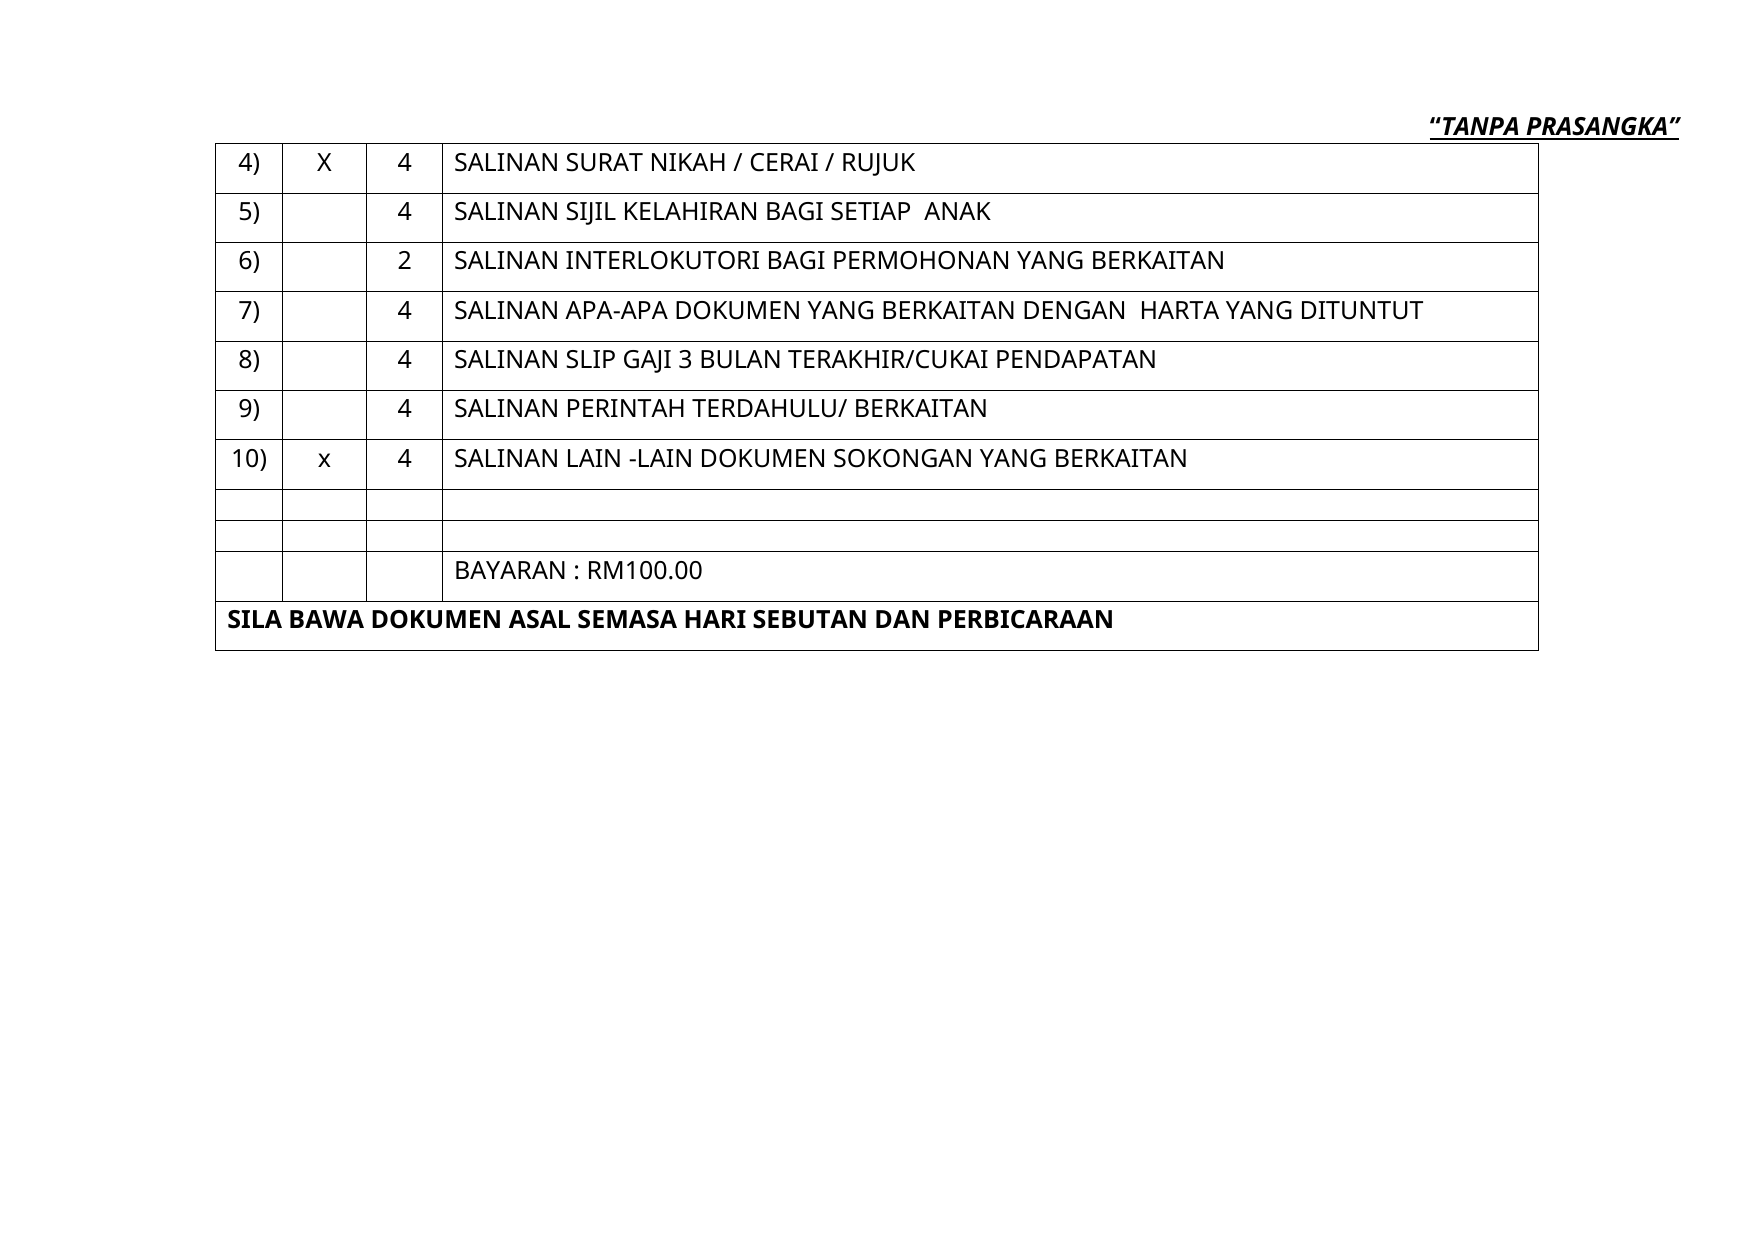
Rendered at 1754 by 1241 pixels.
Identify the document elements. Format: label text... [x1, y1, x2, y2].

table_cell x [283, 440, 366, 489]
table_cell [283, 342, 366, 390]
table_cell [283, 194, 366, 242]
table_cell 7) [216, 292, 282, 341]
table_cell BAYARAN : RM100.00 [443, 552, 1538, 601]
table_cell [283, 292, 366, 341]
table_cell [283, 243, 366, 291]
table_cell 6) [216, 243, 282, 291]
table_cell [283, 391, 366, 439]
table_cell 4 [367, 391, 442, 439]
table_cell SALINAN PERINTAH TERDAHULU/ BERKAITAN [443, 391, 1538, 439]
table_cell [367, 490, 442, 520]
table_cell SALINAN INTERLOKUTORI BAGI PERMOHONAN YANG BERKAITAN [443, 243, 1538, 291]
table_cell [367, 552, 442, 601]
table_cell SALINAN LAIN -LAIN DOKUMEN SOKONGAN YANG BERKAITAN [443, 440, 1538, 489]
table_cell [283, 552, 366, 601]
table_cell 4 [367, 440, 442, 489]
table_cell SALINAN SLIP GAJI 3 BULAN TERAKHIR/CUKAI PENDAPATAN [443, 342, 1538, 390]
table_cell [216, 490, 282, 520]
table_cell [443, 490, 1538, 520]
table_cell SALINAN APA-APA DOKUMEN YANG BERKAITAN DENGAN HARTA YANG DITUNTUT [443, 292, 1538, 341]
table_cell 8) [216, 342, 282, 390]
table_cell SALINAN SURAT NIKAH / CERAI / RUJUK [443, 144, 1538, 192]
table_cell [283, 490, 366, 520]
table_cell 10) [216, 440, 282, 489]
table_cell 9) [216, 391, 282, 439]
table_cell [367, 521, 442, 551]
table_cell 4) [216, 144, 282, 192]
table_cell 5) [216, 194, 282, 242]
table_cell [216, 521, 282, 551]
table_cell 4 [367, 144, 442, 192]
table_cell SALINAN SIJIL KELAHIRAN BAGI SETIAP ANAK [443, 194, 1538, 242]
table_cell 4 [367, 342, 442, 390]
table_cell [443, 521, 1538, 551]
table_cell 4 [367, 194, 442, 242]
table_cell 2 [367, 243, 442, 291]
table_cell X [283, 144, 366, 192]
table_cell SILA BAWA DOKUMEN ASAL SEMASA HARI SEBUTAN DAN PERBICARAAN [216, 602, 1538, 650]
table_cell [216, 552, 282, 601]
table_cell [283, 521, 366, 551]
table_cell 4 [367, 292, 442, 341]
